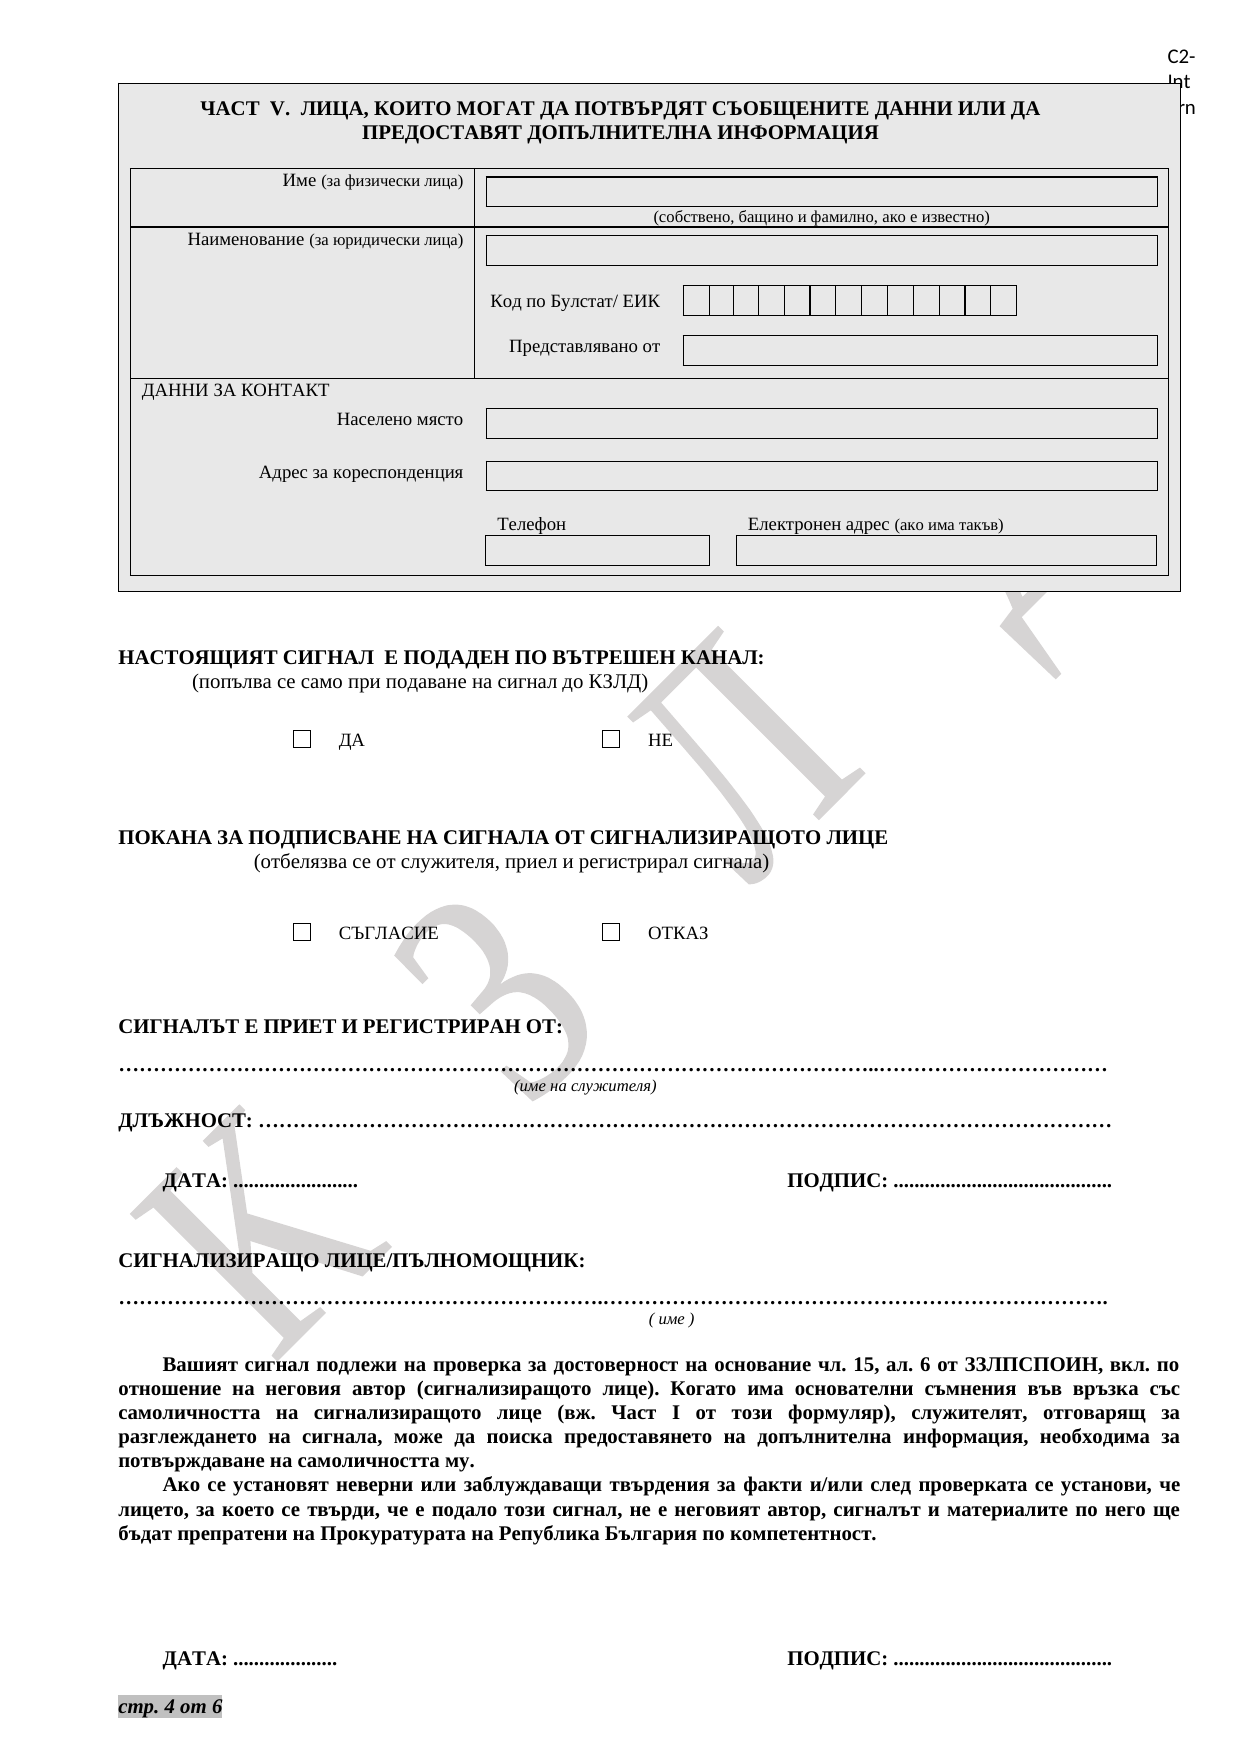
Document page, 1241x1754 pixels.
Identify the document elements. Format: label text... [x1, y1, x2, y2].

text ( име ) [118, 1309, 1226, 1328]
text (име на служителя) [118, 1076, 1226, 1095]
table_header да [327, 717, 590, 777]
text …………………………………………………………….………………………………………………………………. [118, 1285, 1123, 1309]
text ДЛЪЖНОСТ: …………………………………………………………………………………………………………… [118, 1108, 1123, 1132]
table_header [590, 910, 637, 969]
text ДАТА: ........................ ПОДПИС: .......................................... [162, 1168, 1122, 1192]
table_header отказ [637, 910, 1019, 969]
text Ако се установят неверни или заблуждаващи твърдения за факти и/или след проверката се установи, че лицето, за което се твърди, че е подало този сигнал, не е неговият автор, сигналът и материалите по него ще бъдат препратени на Прокуратурата на Република България по компетентност. [118, 1472, 1181, 1544]
text Вашият сигнал подлежи на проверка за достоверност на основание чл. 15, ал. 6 от ЗЗЛПСПОИН, вкл. по отношение на неговия автор (сигнализиращото лице). Когато има основателни съмнения във връзка със самоличността на сигнализиращото лице (вж. Част I от този формуляр), служителят, отговарящ за разглеждането на сигнала, може да поиска предоставянето на допълнителна информация, необходима за потвърждаване на самоличността му. [118, 1352, 1181, 1472]
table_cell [119, 84, 1180, 591]
table_header не [637, 717, 1019, 777]
text ………………………………………………………………………………………………..…………………………… [118, 1051, 1123, 1076]
table_header [590, 717, 637, 777]
text (попълва се само при подаване на сигнал до КЗЛД) [118, 669, 1123, 693]
text (отбелязва се от служителя, приел и регистрирал сигнала) [118, 849, 1123, 873]
table_header [280, 910, 327, 969]
table_header Съгласие [327, 910, 590, 969]
text ПОКАНА ЗА ПОДПИСВАНЕ НА СИГНАЛА от сигнализиращото лице [118, 825, 1123, 849]
text Сигнализиращо лице/пълномощник: [118, 1248, 1123, 1272]
text настоящият сигнал е подаден по вътрешен канал: [118, 645, 1123, 669]
table_header [280, 717, 327, 777]
text сИГНАЛът Е ПРИЕТ и регистриран ОТ: [118, 1014, 1123, 1039]
text ДАТА: .................... ПОДПИС: .......................................... [118, 1646, 1181, 1669]
